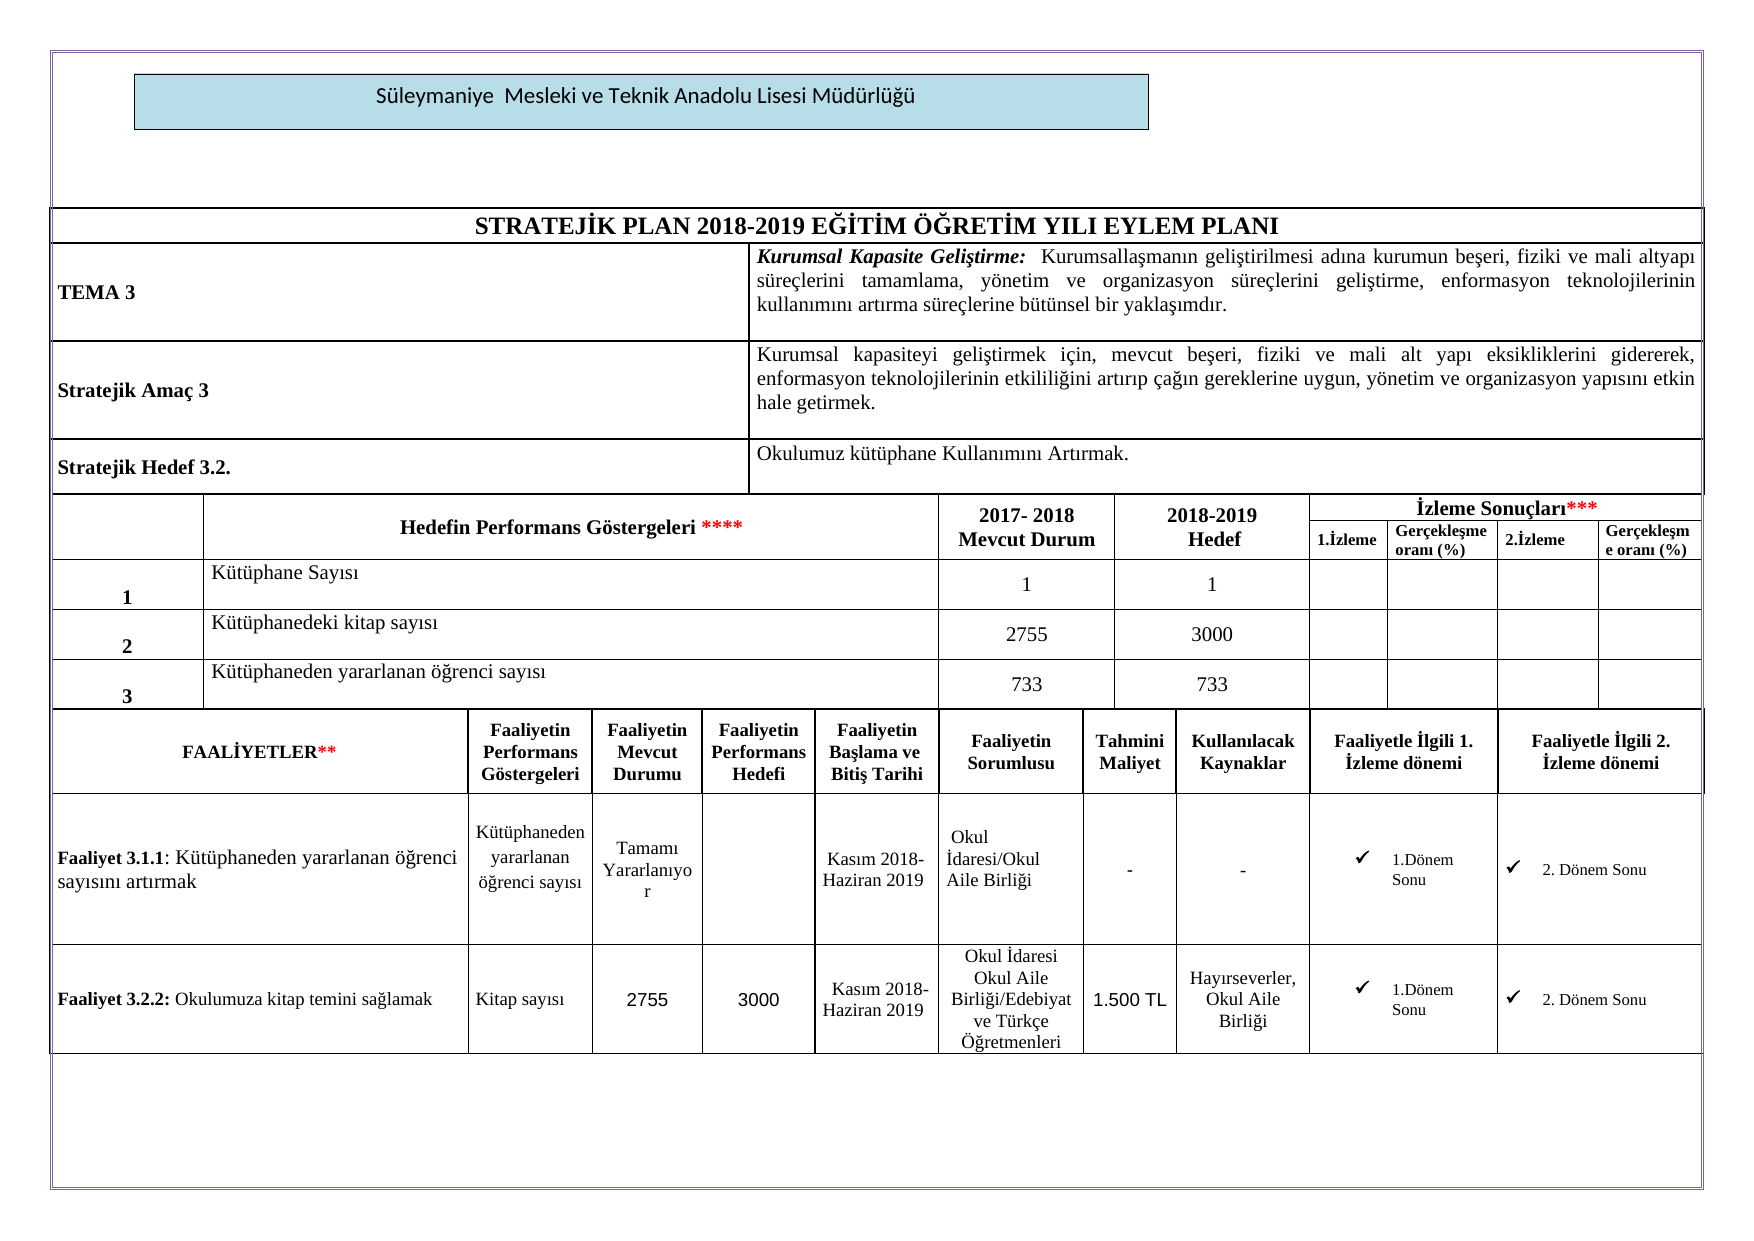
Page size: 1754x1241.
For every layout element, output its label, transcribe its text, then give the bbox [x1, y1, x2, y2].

table_cell [1498, 560, 1598, 609]
table_cell Stratejik Hedef 3.2. [53, 440, 748, 493]
table_cell Faaliyetle İlgili 2. İzleme dönemi [1499, 710, 1701, 793]
table_cell - [1084, 794, 1176, 944]
table_cell 2755 [939, 610, 1114, 658]
table_cell 1.İzleme [1310, 521, 1387, 559]
table_cell Faaliyetin Mevcut Durumu [593, 710, 701, 793]
table_cell [1498, 660, 1598, 708]
table_cell Kurumsal kapasiteyi geliştirmek için, mevcut beşeri, fiziki ve mali alt yapı eksikliklerini gidererek, enformasyon teknolojilerinin etkililiğini artırıp çağın gereklerine uygun, yönetim ve organizasyon yapısını etkin hale getirmek. [750, 342, 1701, 438]
table_cell FAALİYETLER** [53, 710, 467, 793]
table_cell Faaliyetin Performans Hedefi [703, 710, 814, 793]
table_cell 2. Dönem Sonu [1498, 794, 1701, 944]
table_cell 1.500 TL [1084, 945, 1176, 1053]
table_cell 2 [53, 610, 203, 658]
table_cell Faaliyet 3.1.1: Kütüphaneden yararlanan öğrenci sayısını artırmak [53, 794, 468, 944]
table_cell Faaliyetin Performans Göstergeleri [469, 710, 591, 793]
table_cell Faaliyetin Başlama ve Bitiş Tarihi [816, 710, 938, 793]
table_cell Faaliyet 3.2.2: Okulumuza kitap temini sağlamak [53, 945, 468, 1053]
table_cell 733 [939, 660, 1114, 708]
table_cell 1.Dönem Sonu [1310, 794, 1497, 944]
table_cell 2755 [593, 945, 702, 1053]
table_cell Tahmini Maliyet [1084, 710, 1175, 793]
table_cell Okulumuz kütüphane Kullanımını Artırmak. [750, 440, 1701, 493]
table_cell Kütüphaneden yararlanan öğrenci sayısı [204, 660, 938, 708]
table_cell 1.Dönem Sonu [1310, 945, 1497, 1053]
table_cell 3 [53, 660, 203, 708]
table_cell [1388, 560, 1497, 609]
table_cell Kütüphaneden yararlanan öğrenci sayısı [469, 794, 592, 944]
table_header STRATEJİK PLAN 2018-2019 EĞİTİM ÖĞRETİM YILI EYLEM PLANI [53, 209, 1701, 242]
table_cell 2017- 2018 Mevcut Durum [939, 495, 1114, 559]
table_cell Okul İdaresi Okul Aile Birliği/Edebiyat ve Türkçe Öğretmenleri [939, 945, 1083, 1053]
table_cell Gerçekleşme oranı (%) [1388, 521, 1497, 559]
table_cell TEMA 3 [53, 244, 748, 340]
table_cell [1498, 610, 1598, 658]
table_cell 1 [1115, 560, 1309, 609]
table_cell Kasım 2018-Haziran 2019 [816, 945, 938, 1053]
table_cell Kurumsal Kapasite Geliştirme: Kurumsallaşmanın geliştirilmesi adına kurumun beşeri, fiziki ve mali altyapı süreçlerini tamamlama, yönetim ve organizasyon süreçlerini geliştirme, enformasyon teknolojilerinin kullanımını artırma süreçlerine bütünsel bir yaklaşımdır. [750, 244, 1701, 340]
table_cell [1388, 610, 1497, 658]
table_cell [1599, 660, 1701, 708]
table_cell Hayırseverler, Okul Aile Birliği [1177, 945, 1309, 1053]
table_cell Okul İdaresi/Okul Aile Birliği [939, 794, 1083, 944]
table_cell Kitap sayısı [469, 945, 592, 1053]
table_cell [1310, 560, 1387, 609]
table_cell 2018-2019 Hedef [1115, 495, 1309, 559]
table_cell Kullanılacak Kaynaklar [1177, 710, 1309, 793]
table_cell Gerçekleşme oranı (%) [1599, 521, 1701, 559]
table_cell Kütüphane Sayısı [204, 560, 938, 609]
table_cell Tamamı Yararlanıyor [593, 794, 702, 944]
table_cell 1 [939, 560, 1114, 609]
table_cell 733 [1115, 660, 1309, 708]
table_cell 1 [53, 560, 203, 609]
table_cell [703, 794, 814, 944]
table_cell - [1177, 794, 1309, 944]
table_cell [1310, 610, 1387, 658]
table_cell [1388, 660, 1497, 708]
table_cell [1599, 610, 1701, 658]
table_cell Faaliyetle İlgili 1. İzleme dönemi [1311, 710, 1497, 793]
table_cell [1310, 660, 1387, 708]
table_cell Kütüphanedeki kitap sayısı [204, 610, 938, 658]
table_cell Hedefin Performans Göstergeleri **** [204, 495, 938, 559]
table_cell Kasım 2018-Haziran 2019 [816, 794, 938, 944]
table_cell Stratejik Amaç 3 [53, 342, 748, 438]
table_cell 3000 [1115, 610, 1309, 658]
table_cell 2. Dönem Sonu [1498, 945, 1701, 1053]
table_cell 2.İzleme [1498, 521, 1598, 559]
table_cell İzleme Sonuçları*** [1310, 495, 1701, 519]
table_cell Faaliyetin Sorumlusu [940, 710, 1082, 793]
table_cell [1599, 560, 1701, 609]
table_cell 3000 [703, 945, 814, 1053]
table_cell [53, 495, 203, 559]
